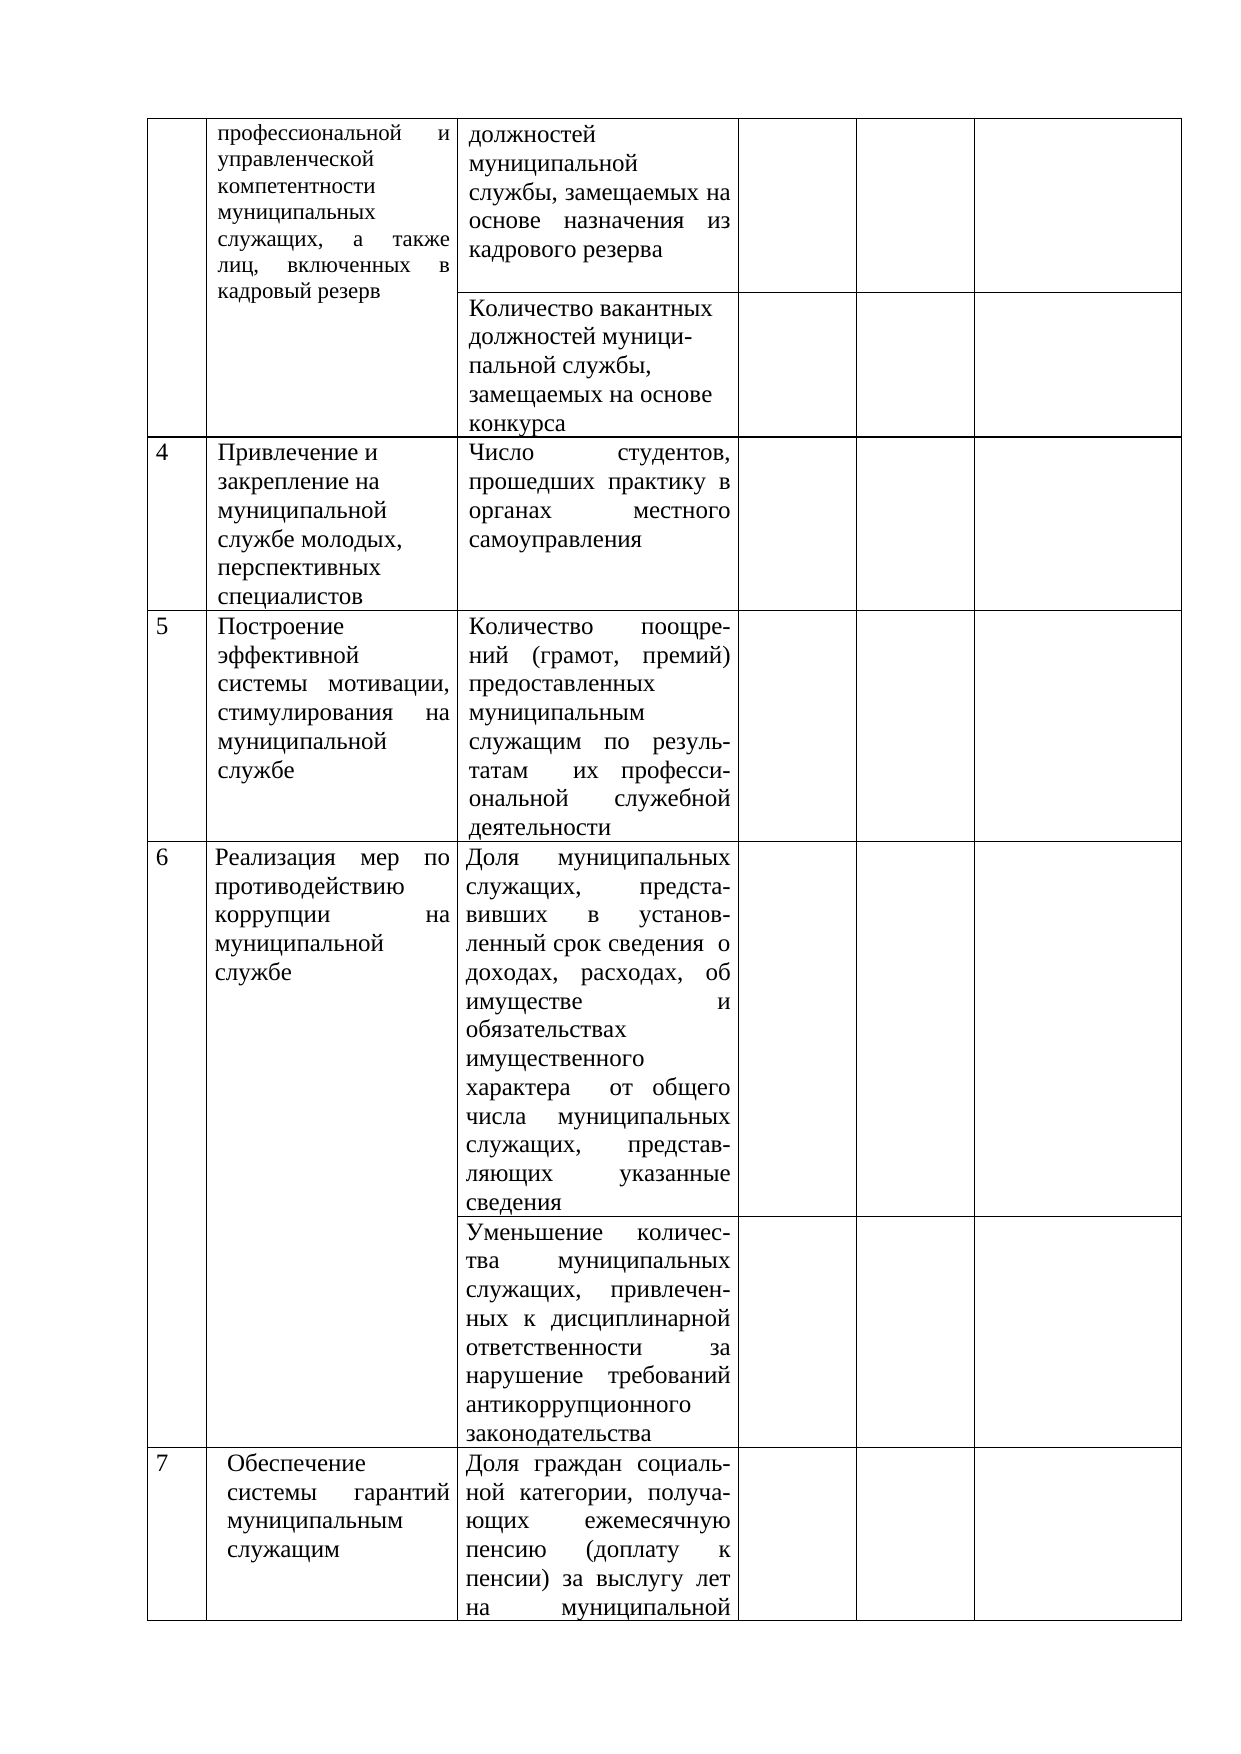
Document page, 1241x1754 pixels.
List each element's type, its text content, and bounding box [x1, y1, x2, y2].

table_cell [739, 438, 856, 610]
table_cell [975, 119, 1181, 292]
table_cell Привлечение и закрепление на муниципальной службе молодых, перспективных специалистов [207, 438, 457, 610]
table_cell [975, 1217, 1181, 1447]
table_cell [857, 119, 974, 292]
table_cell [857, 611, 974, 841]
table_cell [739, 293, 856, 436]
table_cell [857, 1448, 974, 1620]
table_cell [739, 842, 856, 1216]
table_cell Количество поощре- ний (грамот, премий) предоставленных муниципальным служащим по резуль-татам их професси-ональной служебной деятельности [458, 611, 738, 841]
table_cell [739, 119, 856, 292]
table_cell [975, 611, 1181, 841]
table_cell Число студентов, прошедших практику в органах местного самоуправления [458, 438, 738, 610]
table_cell [857, 293, 974, 436]
table_cell Количество вакантных должностей муници-пальной службы, замещаемых на основе конкурса [458, 293, 738, 436]
table_cell [975, 1448, 1181, 1620]
table_cell [857, 1217, 974, 1447]
table_cell [739, 1217, 856, 1447]
table_cell Реализация мер по противодействию коррупции на муниципальной службе [207, 842, 457, 1447]
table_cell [207, 1448, 457, 1620]
table_cell [739, 1448, 856, 1620]
table_cell 5 [148, 611, 206, 841]
table_cell Доля муниципальных служащих, предста-вивших в установ-ленный срок сведения о доходах, расходах, об имуществе и обязательствах имущественного характера от общего числа муниципальных служащих, представ-ляющих указанные сведения [458, 842, 738, 1216]
table_cell [975, 842, 1181, 1216]
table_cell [458, 119, 738, 292]
table_cell 7 [148, 1448, 206, 1620]
table_cell [857, 842, 974, 1216]
table_cell 6 [148, 842, 206, 1447]
table_cell [739, 611, 856, 841]
table_cell Построение эффективной системы мотивации, стимулирования на муниципальной службе [207, 611, 457, 841]
table_cell 4 [148, 438, 206, 610]
table_cell [857, 438, 974, 610]
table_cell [458, 1448, 738, 1620]
table_cell Уменьшение количес-тва муниципальных служащих, привлечен-ных к дисциплинарной ответственности за нарушение требований антикоррупционного законодательства [458, 1217, 738, 1447]
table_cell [207, 119, 457, 436]
table_cell [975, 438, 1181, 610]
table_cell [975, 293, 1181, 436]
table_cell 3 [148, 119, 206, 436]
